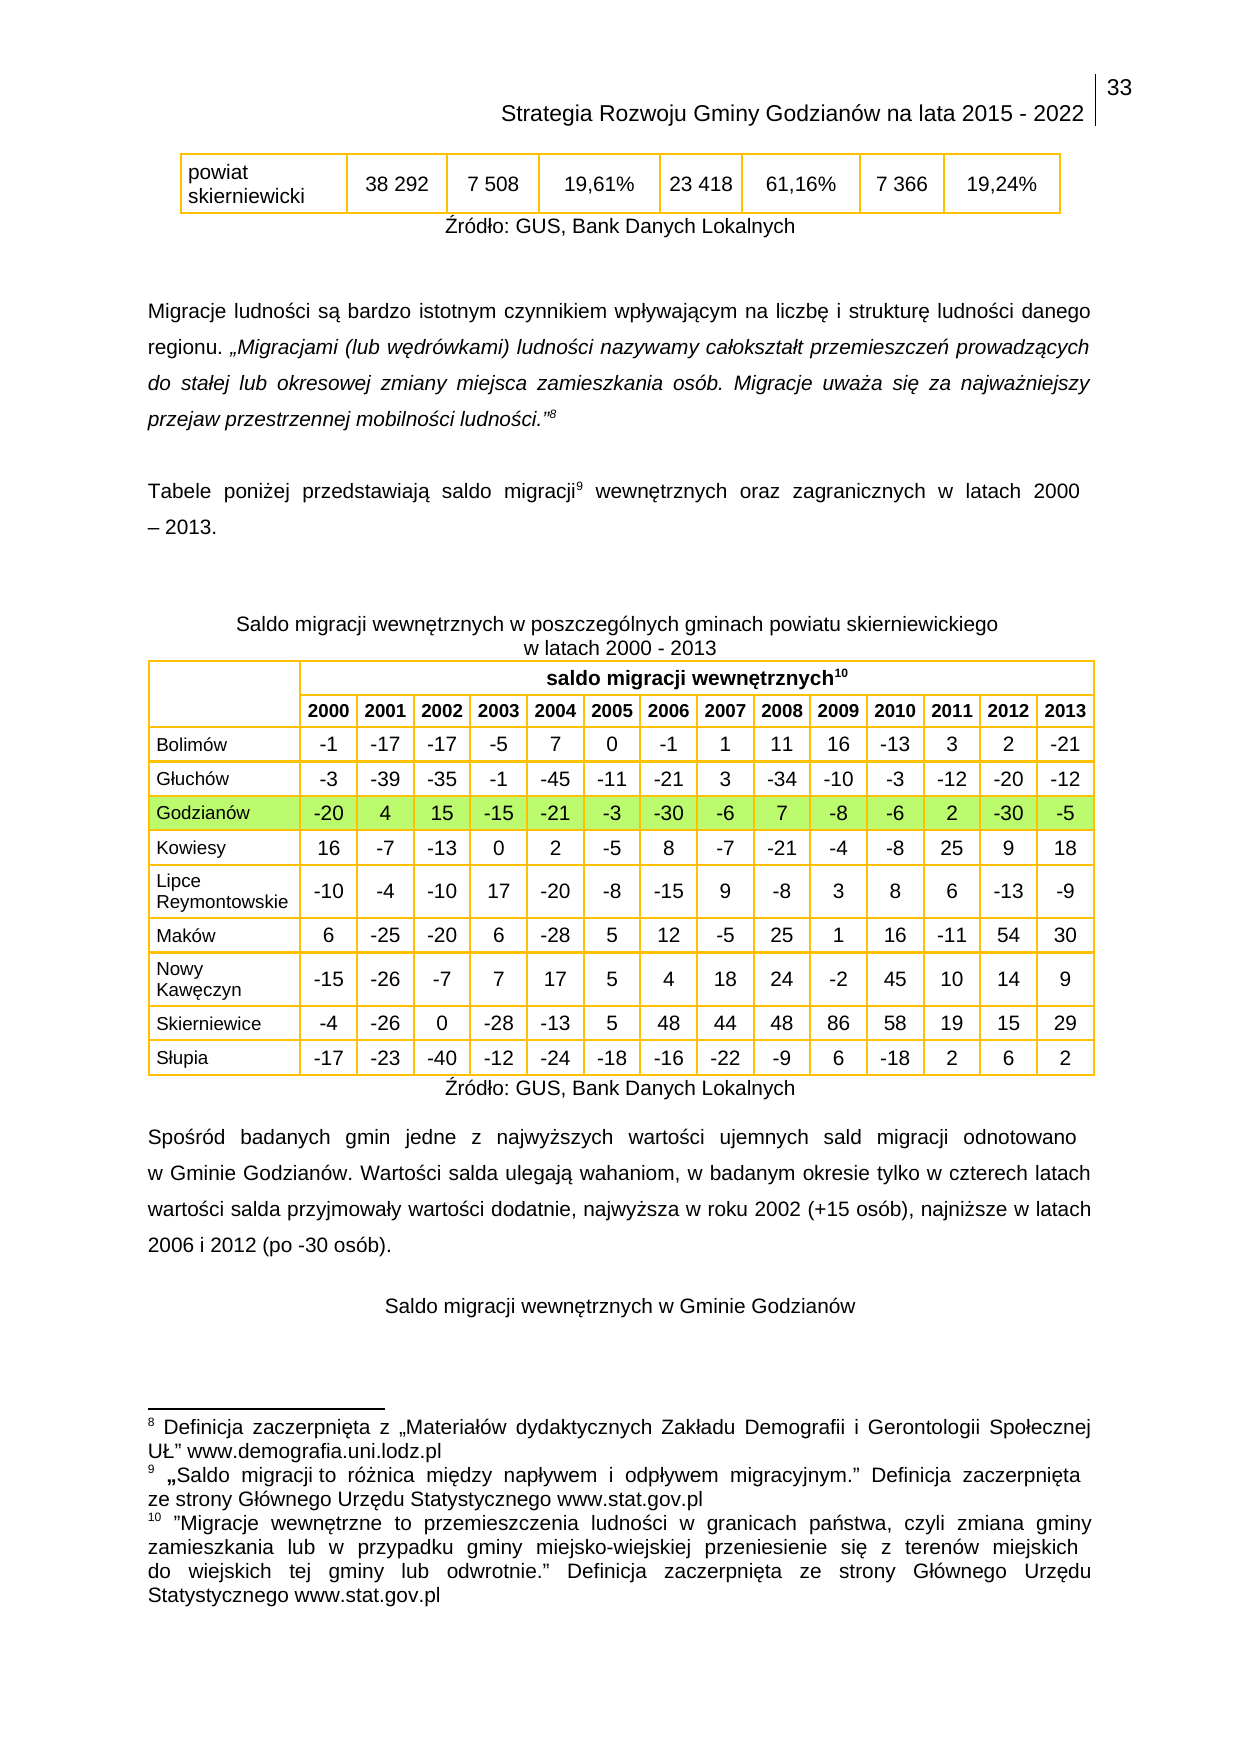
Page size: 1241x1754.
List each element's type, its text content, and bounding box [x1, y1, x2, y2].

table_cell -15 [301, 954, 356, 1005]
table_cell 2003 [471, 696, 526, 726]
table_cell 4 [641, 954, 696, 1005]
table_cell 5 [585, 919, 639, 951]
table_cell 2 [1038, 1041, 1093, 1074]
table_cell Godzianów [150, 797, 299, 829]
table_cell 19,24% [945, 155, 1059, 212]
table_cell 54 [981, 919, 1036, 951]
table_cell -20 [528, 866, 583, 917]
table_cell 6 [981, 1041, 1036, 1074]
table_cell 2013 [1038, 696, 1093, 726]
table_cell -40 [415, 1041, 469, 1074]
table_cell -21 [755, 831, 809, 863]
table_cell 5 [585, 1007, 639, 1039]
table_cell 9 [1038, 954, 1093, 1005]
table_cell 6 [471, 919, 526, 951]
table_cell 2005 [585, 696, 639, 726]
table_cell -8 [585, 866, 639, 917]
table_cell 7 [471, 954, 526, 1005]
table_cell 8 [641, 831, 696, 863]
table_cell -1 [301, 728, 356, 760]
table_cell -20 [981, 763, 1036, 795]
table_cell Kowiesy [150, 831, 299, 863]
table_cell 2000 [301, 696, 356, 726]
table_cell 2009 [811, 696, 866, 726]
table_cell -23 [358, 1041, 413, 1074]
table_cell 23 418 [661, 155, 741, 212]
table_cell -30 [641, 797, 696, 829]
table_cell 48 [641, 1007, 696, 1039]
table_cell 9 [981, 831, 1036, 863]
table_cell 3 [925, 728, 979, 760]
table_cell -11 [585, 763, 639, 795]
table_cell -18 [585, 1041, 639, 1074]
table_cell 3 [698, 763, 753, 795]
table_cell 1 [698, 728, 753, 760]
table_cell Skierniewice [150, 1007, 299, 1039]
table_cell -3 [585, 797, 639, 829]
table_cell 29 [1038, 1007, 1093, 1039]
table_cell 2008 [755, 696, 809, 726]
table_cell -28 [528, 919, 583, 951]
table_cell 15 [981, 1007, 1036, 1039]
table_cell 18 [1038, 831, 1093, 863]
table_cell -13 [415, 831, 469, 863]
table_cell 2012 [981, 696, 1036, 726]
table_cell 38 292 [348, 155, 446, 212]
table_cell -13 [868, 728, 923, 760]
table_cell -10 [811, 763, 866, 795]
table_cell 7 [528, 728, 583, 760]
table_cell Głuchów [150, 763, 299, 795]
table_cell 17 [528, 954, 583, 1005]
text Źródło: GUS, Bank Danych Lokalnych [148, 1076, 1093, 1100]
table_cell 7 508 [448, 155, 538, 212]
table_cell -5 [471, 728, 526, 760]
table_cell 17 [471, 866, 526, 917]
table_cell -12 [925, 763, 979, 795]
table_cell 5 [585, 954, 639, 1005]
table_cell -7 [698, 831, 753, 863]
table_cell 2 [925, 1041, 979, 1074]
table_cell 6 [301, 919, 356, 951]
table_cell -15 [641, 866, 696, 917]
text Spośród badanych gmin jedne z najwyższych wartości ujemnych sald migracji odnotowano w Gminie Godzianów. Wartości salda ulegają wahaniom, w badanym okresie tylko w czterech latach wartości salda przyjmowały wartości dodatnie, najwyższa w roku 2002 (+15 osób), najniższe w latach 2006 i 2012 (po -30 osób). [148, 1125, 1093, 1256]
table_cell -20 [301, 797, 356, 829]
table_cell 2007 [698, 696, 753, 726]
table_cell 2 [981, 728, 1036, 760]
table_cell -8 [811, 797, 866, 829]
table_cell -9 [1038, 866, 1093, 917]
table_cell 14 [981, 954, 1036, 1005]
table_cell -24 [528, 1041, 583, 1074]
table_cell -2 [811, 954, 866, 1005]
table_cell -10 [301, 866, 356, 917]
table_cell 2004 [528, 696, 583, 726]
table_cell 2 [925, 797, 979, 829]
table_cell -21 [1038, 728, 1093, 760]
table_cell -16 [641, 1041, 696, 1074]
table_cell -12 [471, 1041, 526, 1074]
table_cell -18 [868, 1041, 923, 1074]
table_cell 2006 [641, 696, 696, 726]
table_cell -4 [358, 866, 413, 917]
table_cell -39 [358, 763, 413, 795]
table_cell 15 [415, 797, 469, 829]
table_cell 9 [698, 866, 753, 917]
table_cell 11 [755, 728, 809, 760]
table_cell 2002 [415, 696, 469, 726]
table_cell -3 [301, 763, 356, 795]
table_cell -21 [641, 763, 696, 795]
table_cell 12 [641, 919, 696, 951]
table_cell -25 [358, 919, 413, 951]
table_cell 0 [585, 728, 639, 760]
table_cell powiat skierniewicki [182, 155, 346, 212]
table_cell -6 [868, 797, 923, 829]
table_cell -8 [755, 866, 809, 917]
table_cell 16 [811, 728, 866, 760]
table_cell -8 [868, 831, 923, 863]
table_cell 45 [868, 954, 923, 1005]
table_cell 2010 [868, 696, 923, 726]
table_header [150, 662, 299, 726]
table_cell -12 [1038, 763, 1093, 795]
text Tabele poniżej przedstawiają saldo migracji wewnętrznych oraz zagranicznych w latach 2000 – 2013. [148, 479, 1093, 539]
table_cell Lipce Reymontowskie [150, 866, 299, 917]
table_cell Słupia [150, 1041, 299, 1074]
text Saldo migracji wewnętrznych w Gminie Godzianów [148, 1293, 1093, 1317]
table_cell -34 [755, 763, 809, 795]
table_cell 24 [755, 954, 809, 1005]
table_cell -35 [415, 763, 469, 795]
table_cell 25 [925, 831, 979, 863]
table_cell -22 [698, 1041, 753, 1074]
table_cell 3 [811, 866, 866, 917]
table_cell 61,16% [743, 155, 859, 212]
table_cell 16 [301, 831, 356, 863]
table_cell Maków [150, 919, 299, 951]
table_cell -26 [358, 954, 413, 1005]
table_cell -10 [415, 866, 469, 917]
table_cell Bolimów [150, 728, 299, 760]
table_cell 7 [755, 797, 809, 829]
table_header saldo migracji wewnętrznych [301, 662, 1093, 694]
table_cell -15 [471, 797, 526, 829]
table_cell -7 [358, 831, 413, 863]
table_cell -21 [528, 797, 583, 829]
table_cell -11 [925, 919, 979, 951]
table_cell 1 [811, 919, 866, 951]
table_cell -13 [528, 1007, 583, 1039]
table_cell 16 [868, 919, 923, 951]
table_cell -7 [415, 954, 469, 1005]
table_cell -26 [358, 1007, 413, 1039]
table_cell 86 [811, 1007, 866, 1039]
table_cell 25 [755, 919, 809, 951]
table_cell 0 [471, 831, 526, 863]
table_cell 0 [415, 1007, 469, 1039]
table_cell 58 [868, 1007, 923, 1039]
table_cell -5 [1038, 797, 1093, 829]
table_cell -28 [471, 1007, 526, 1039]
table_cell 18 [698, 954, 753, 1005]
table_cell 2 [528, 831, 583, 863]
table_cell 48 [755, 1007, 809, 1039]
table_cell -1 [471, 763, 526, 795]
table_cell 44 [698, 1007, 753, 1039]
table_cell -17 [415, 728, 469, 760]
table_cell 19,61% [540, 155, 659, 212]
table_cell 30 [1038, 919, 1093, 951]
table_cell -1 [641, 728, 696, 760]
table_cell 6 [811, 1041, 866, 1074]
table_cell -5 [698, 919, 753, 951]
table_cell -5 [585, 831, 639, 863]
table_cell 2001 [358, 696, 413, 726]
table_cell -3 [868, 763, 923, 795]
text Źródło: GUS, Bank Danych Lokalnych [148, 214, 1093, 238]
table_cell -4 [811, 831, 866, 863]
table_cell -20 [415, 919, 469, 951]
text Saldo migracji wewnętrznych w poszczególnych gminach powiatu skierniewickiego w latach 2000 - 2013 [148, 612, 1093, 659]
text Migracje ludności są bardzo istotnym czynnikiem wpływającym na liczbę i strukturę ludności danego regionu. „Migracjami (lub wędrówkami) ludności nazywamy całokształt przemieszczeń prowadzących do stałej lub okresowej zmiany miejsca zamieszkania osób. Migracje uważa się za najważniejszy przejaw przestrzennej mobilności ludności.” [148, 299, 1093, 431]
table_cell -30 [981, 797, 1036, 829]
table_cell -13 [981, 866, 1036, 917]
table_cell 2011 [925, 696, 979, 726]
table_cell -45 [528, 763, 583, 795]
table_cell -17 [301, 1041, 356, 1074]
table_cell 4 [358, 797, 413, 829]
table_cell -6 [698, 797, 753, 829]
table_cell Nowy Kawęczyn [150, 954, 299, 1005]
table_cell 7 366 [861, 155, 943, 212]
table_cell -17 [358, 728, 413, 760]
table_cell 6 [925, 866, 979, 917]
table_cell 19 [925, 1007, 979, 1039]
table_cell -9 [755, 1041, 809, 1074]
table_cell 10 [925, 954, 979, 1005]
table_cell -4 [301, 1007, 356, 1039]
table_cell 8 [868, 866, 923, 917]
